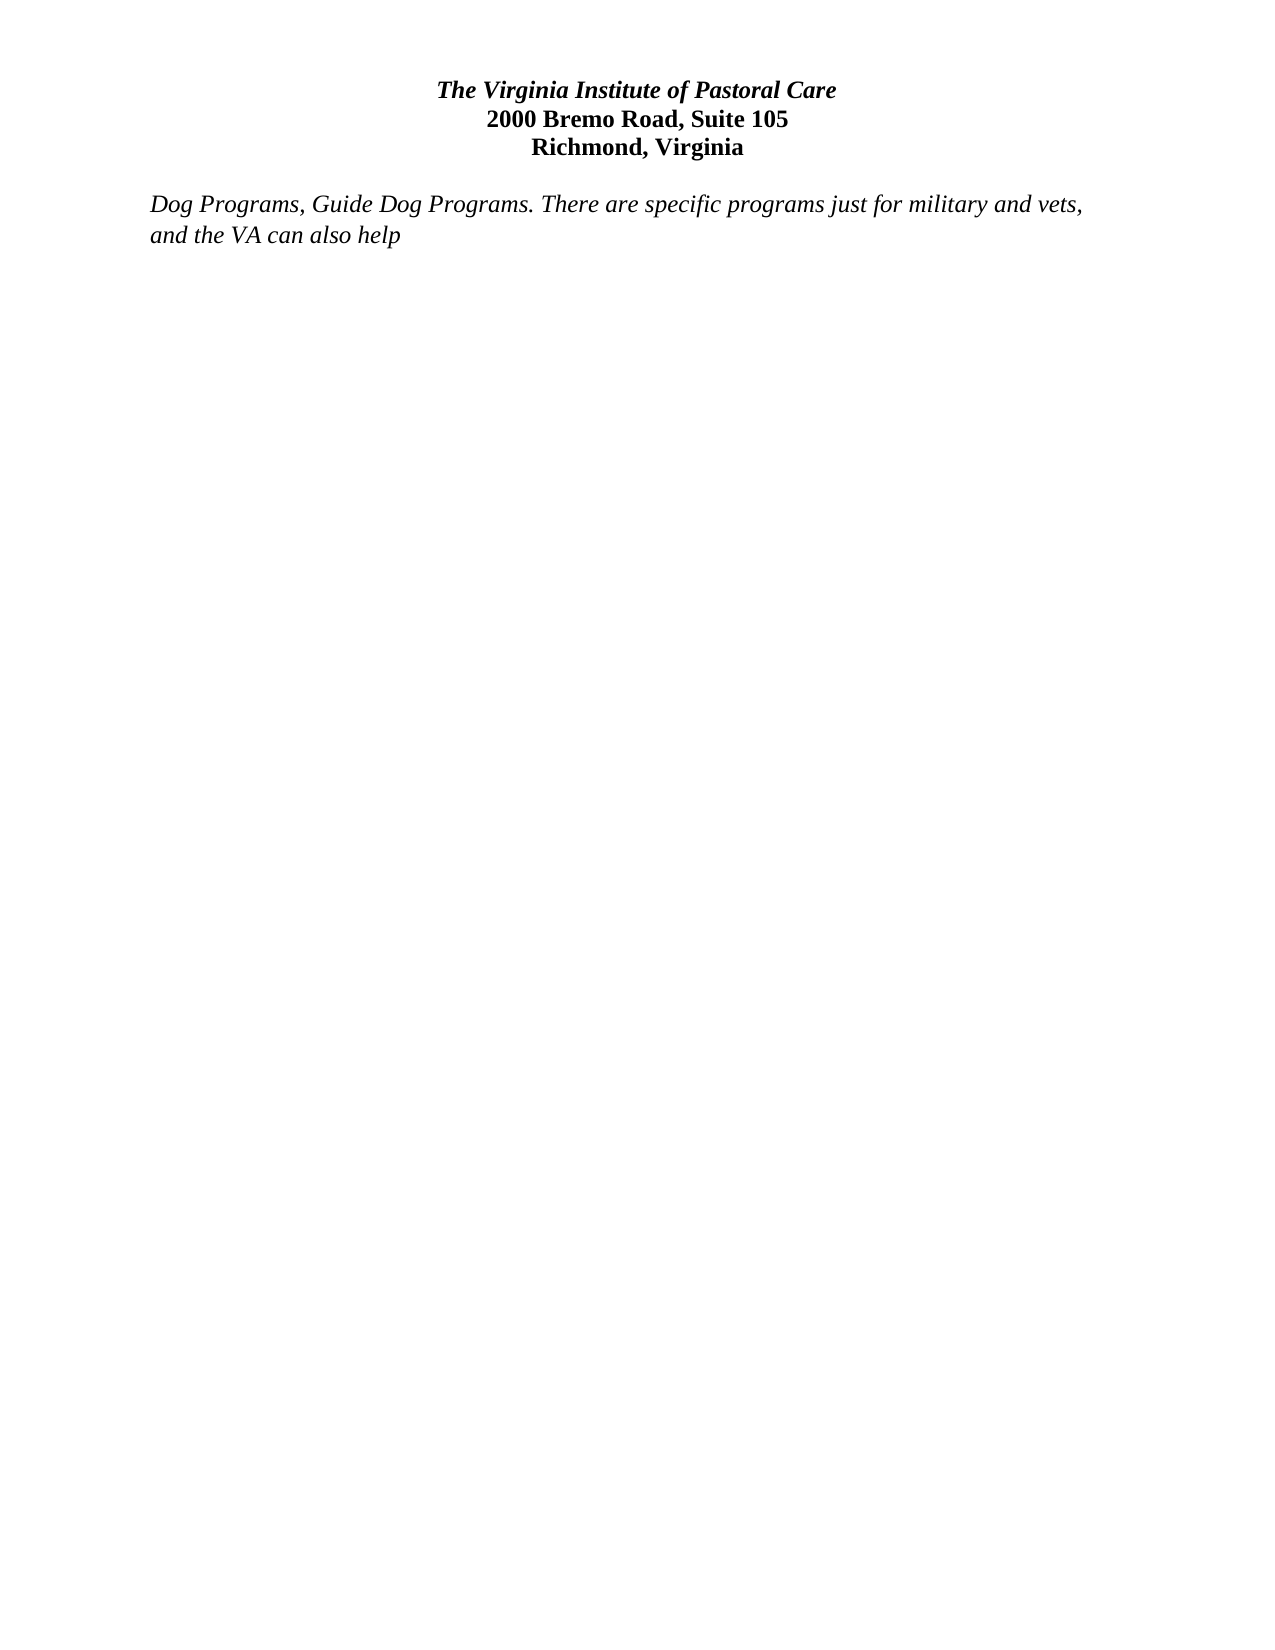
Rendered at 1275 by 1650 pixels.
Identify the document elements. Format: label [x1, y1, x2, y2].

text [150, 189, 1125, 249]
